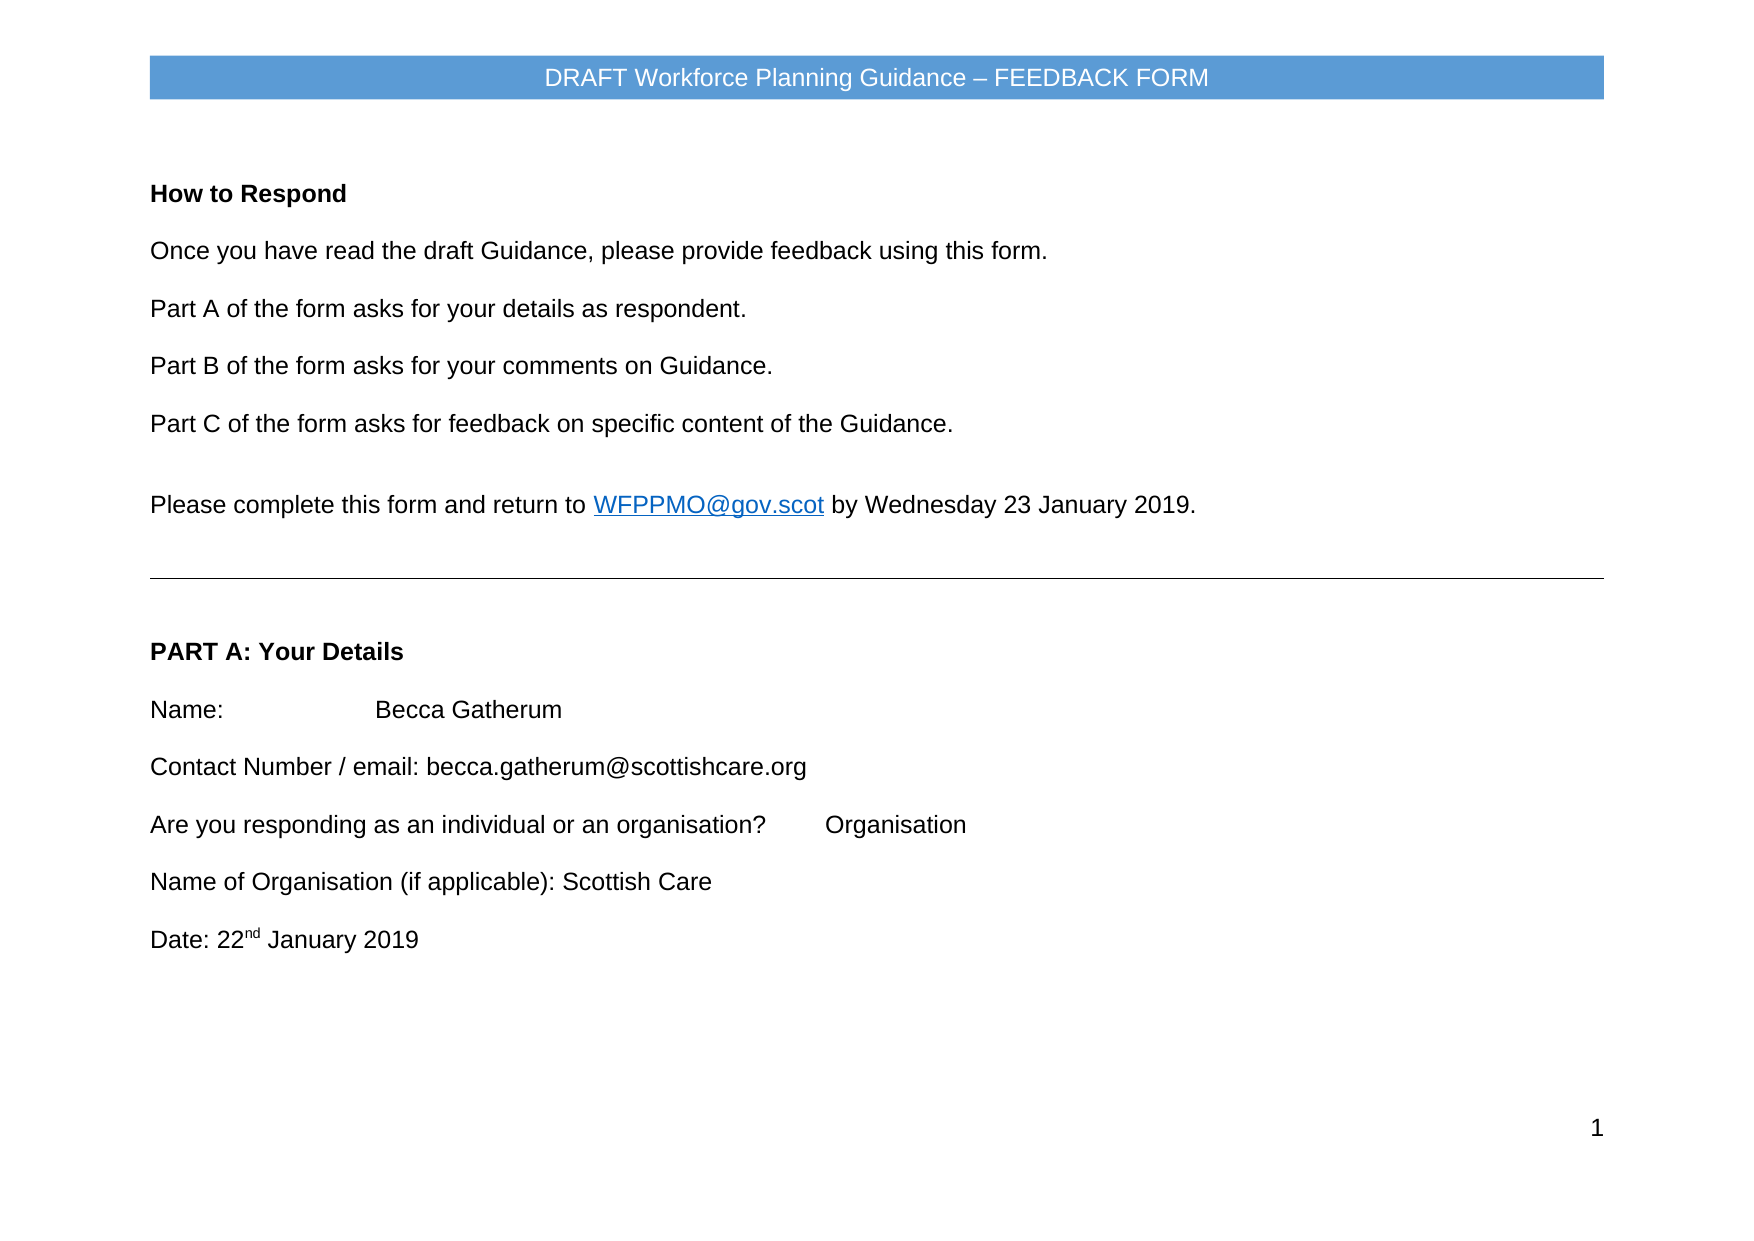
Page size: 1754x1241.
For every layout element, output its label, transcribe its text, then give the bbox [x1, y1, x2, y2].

text Name of Organisation (if applicable): Scottish Care [150, 867, 1604, 896]
text Please complete this form and return to WFPPMO@gov.scot by Wednesday 23 January 2019. [150, 490, 1604, 519]
text Part A of the form asks for your details as respondent. [150, 294, 1604, 322]
text Are you responding as an individual or an organisation? Organisation [150, 809, 1604, 838]
text Name: Becca Gatherum [150, 694, 1604, 723]
text PART A: Your Details [150, 637, 1604, 666]
text Date: 22nd January 2019 [150, 924, 1604, 953]
text How to Respond [150, 179, 1604, 207]
text Contact Number / email: becca.gatherum@scottishcare.org [150, 752, 1604, 781]
text Part C of the form asks for feedback on specific content of the Guidance. [150, 409, 1604, 437]
text Once you have read the draft Guidance, please provide feedback using this form. [150, 236, 1604, 265]
text Part B of the form asks for your comments on Guidance. [150, 351, 1604, 380]
